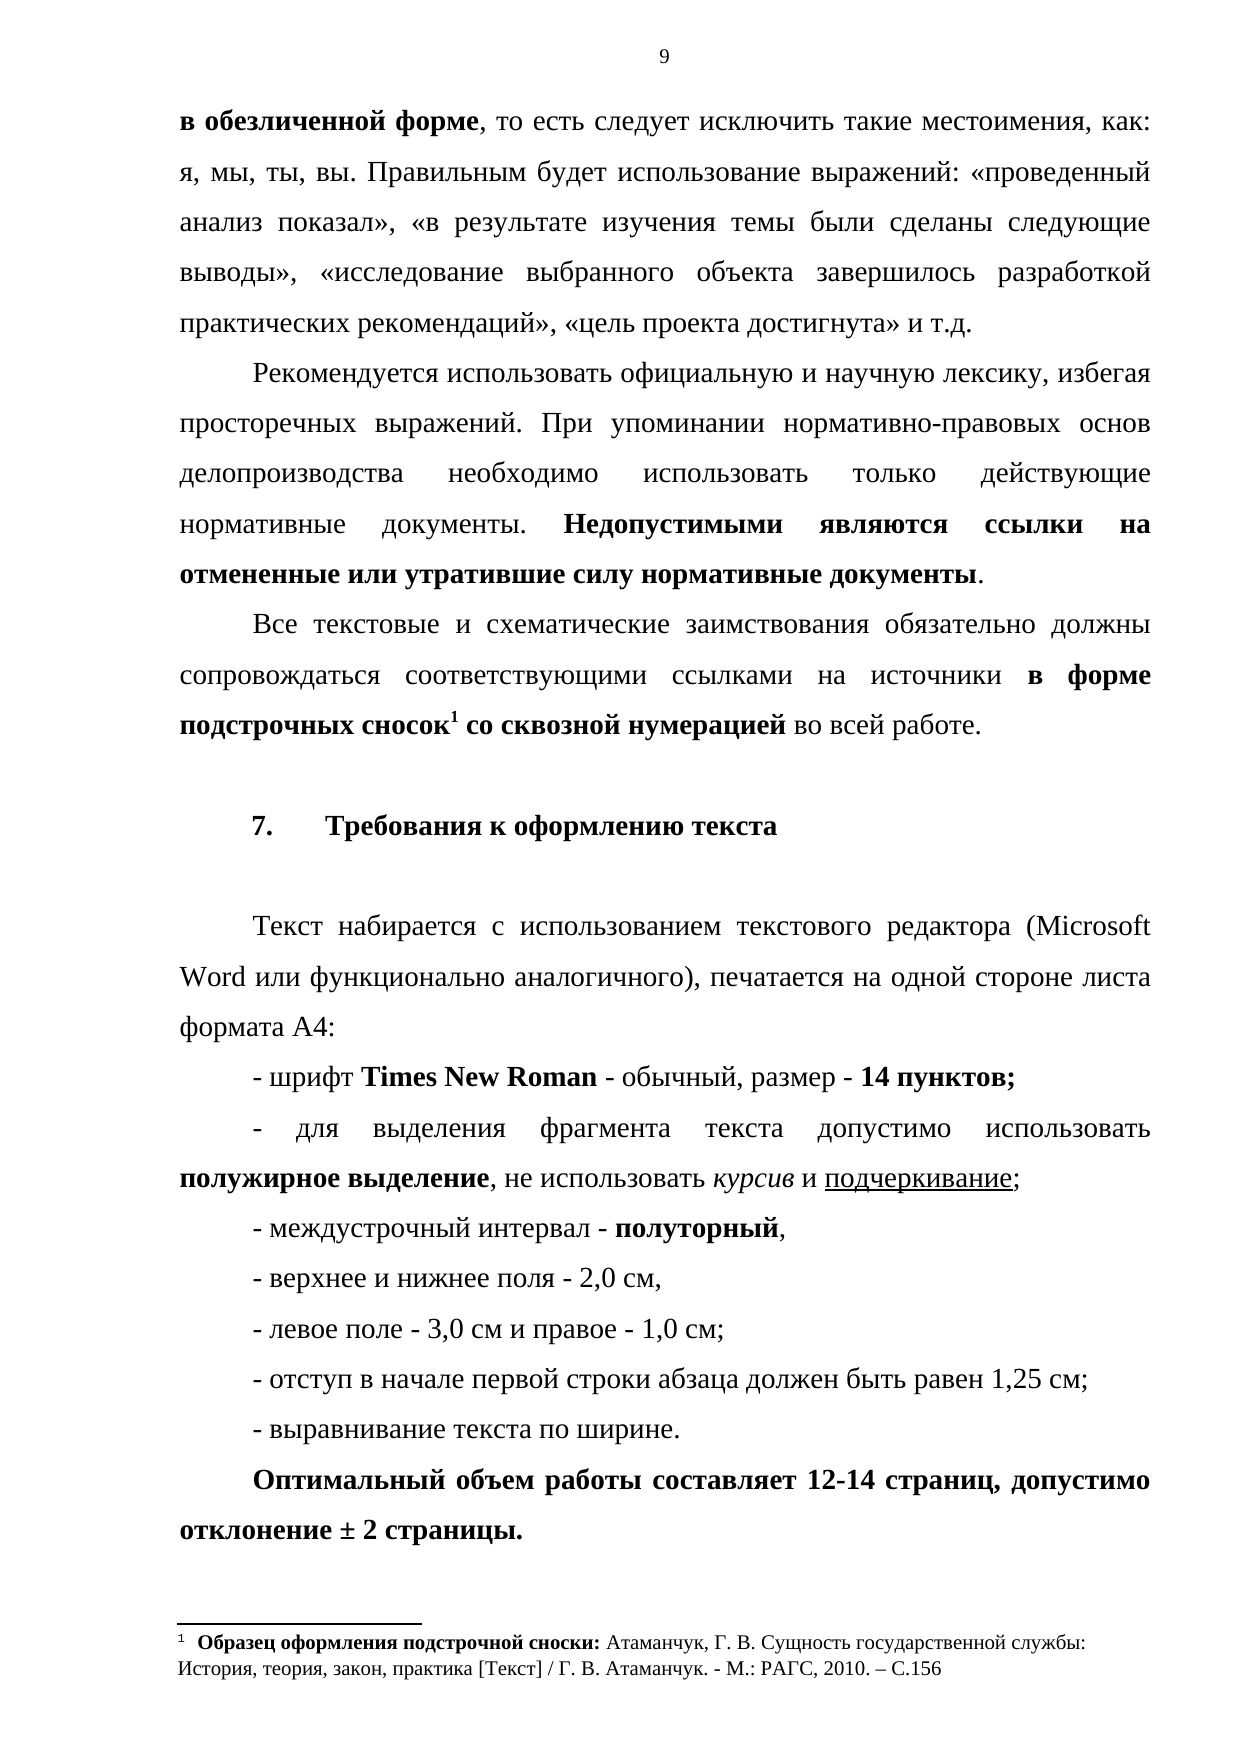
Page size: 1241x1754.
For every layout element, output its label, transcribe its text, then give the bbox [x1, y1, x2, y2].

text - левое поле - 3,0 см и правое - 1,0 см; [179, 1311, 1151, 1344]
text - верхнее и нижнее поля - 2,0 см, [179, 1261, 1151, 1294]
text - шрифт Times New Roman - обычный, размер - 14 пунктов; [179, 1059, 1151, 1093]
text Текст набирается с использованием текстового редактора (Microsoft Word или функционально аналогичного), печатается на одной стороне листа формата А4: [179, 908, 1151, 1043]
text - для выделения фрагмента текста допустимо использовать полужирное выделение, не использовать курсив и подчеркивание; [179, 1110, 1151, 1193]
list Требования к оформлению текста [177, 808, 1151, 841]
text - выравнивание текста по ширине. [179, 1412, 1151, 1445]
text - междустрочный интервал - полуторный, [179, 1210, 1151, 1244]
text - отступ в начале первой строки абзаца должен быть равен 1,25 см; [179, 1361, 1151, 1395]
text Рекомендуется использовать официальную и научную лексику, избегая просторечных выражений. При упоминании нормативно-правовых основ делопроизводства необходимо использовать только действующие нормативные документы. Недопустимыми являются ссылки на отмененные или утратившие силу нормативные документы. [179, 355, 1151, 590]
text Оптимальный объем работы составляет 12-14 страниц, допустимо отклонение ± 2 страницы. [179, 1462, 1151, 1546]
text Все текстовые и схематические заимствования обязательно должны сопровождаться соответствующими ссылками на источники в форме подстрочных сносок со сквозной нумерацией во всей работе. [179, 607, 1151, 741]
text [179, 103, 1151, 338]
